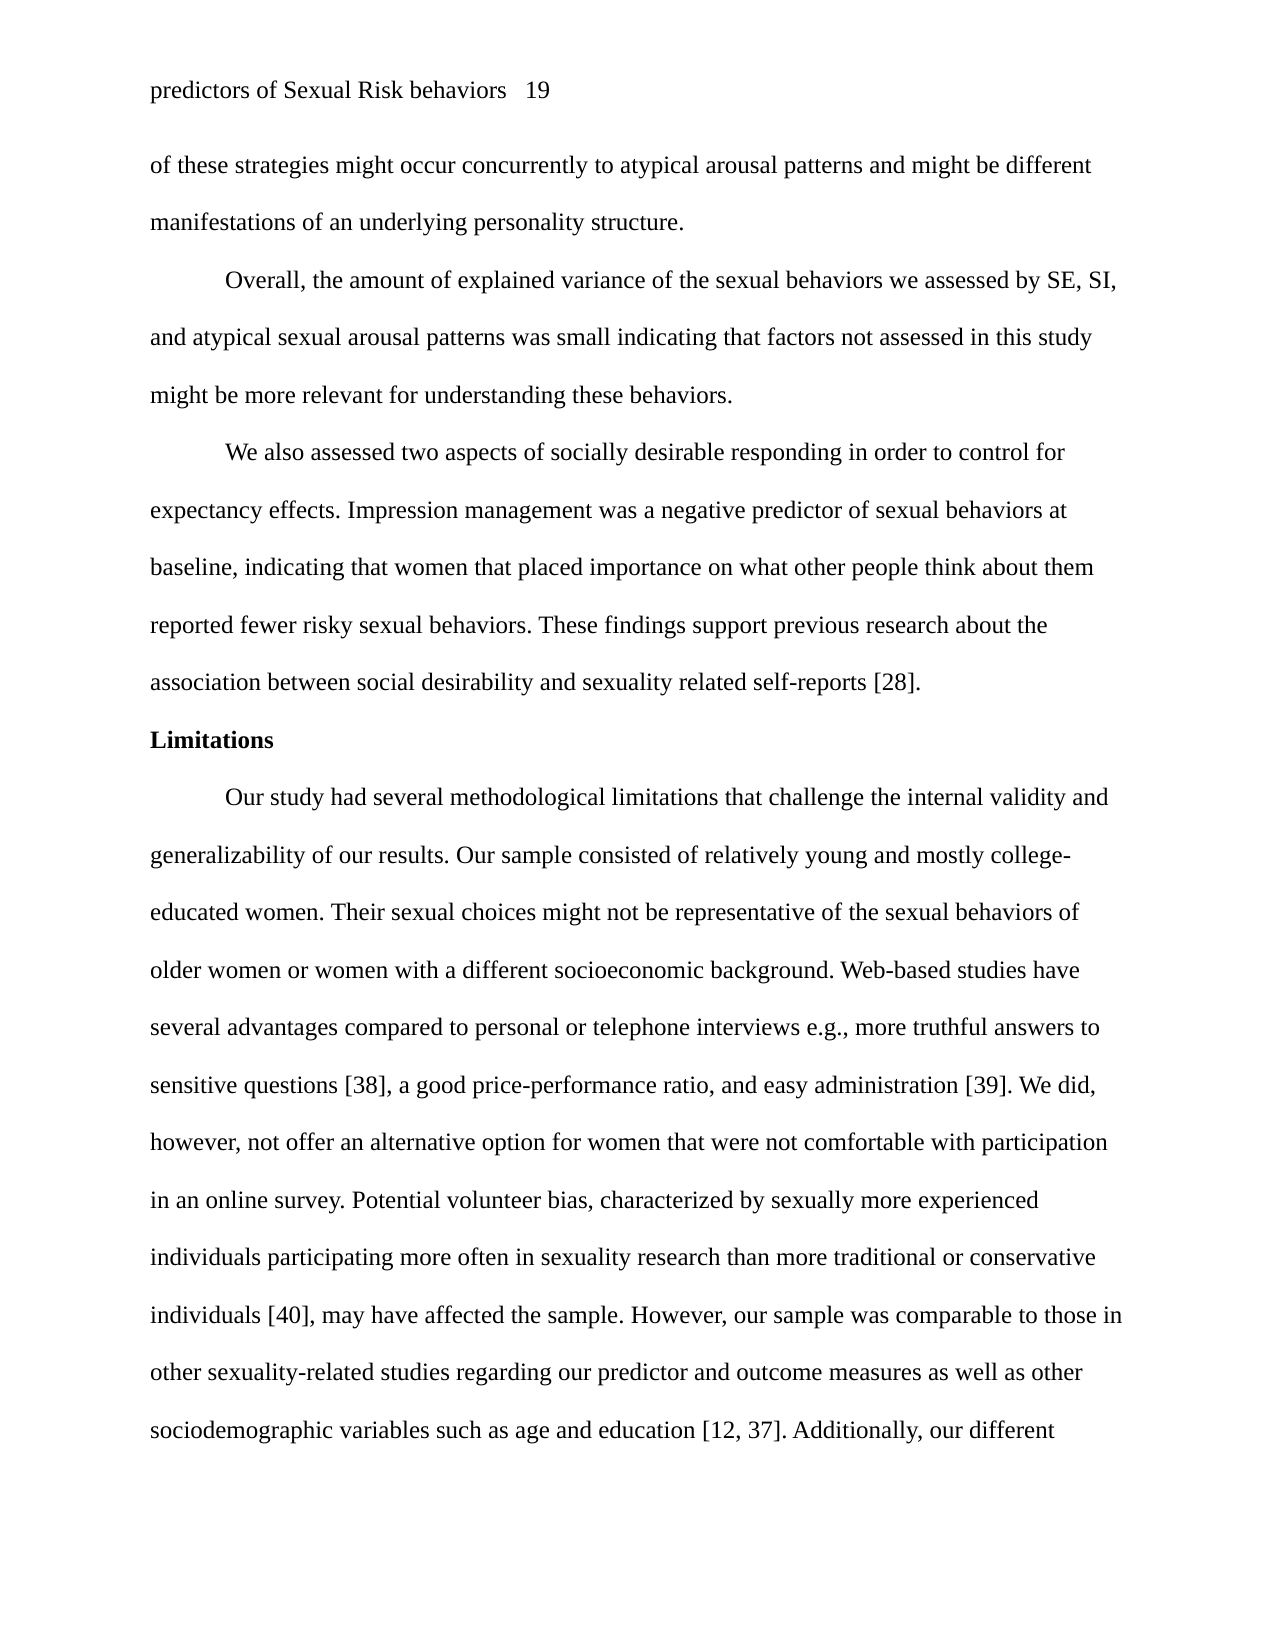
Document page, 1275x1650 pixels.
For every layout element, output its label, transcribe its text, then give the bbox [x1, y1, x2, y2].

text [150, 782, 1125, 1444]
text Overall, the amount of explained variance of the sexual behaviors we assessed by SE, SI, and atypical sexual arousal patterns was small indicating that factors not assessed in this study might be more relevant for understanding these behaviors. [150, 265, 1125, 409]
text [150, 150, 1125, 236]
text We also assessed two aspects of socially desirable responding in order to control for expectancy effects. Impression management was a negative predictor of sexual behaviors at baseline, indicating that women that placed importance on what other people think about them reported fewer risky sexual behaviors. These findings support previous research about the association between social desirability and sexuality related self-reports [28]. [150, 437, 1125, 696]
subtitle Limitations [150, 725, 1125, 754]
